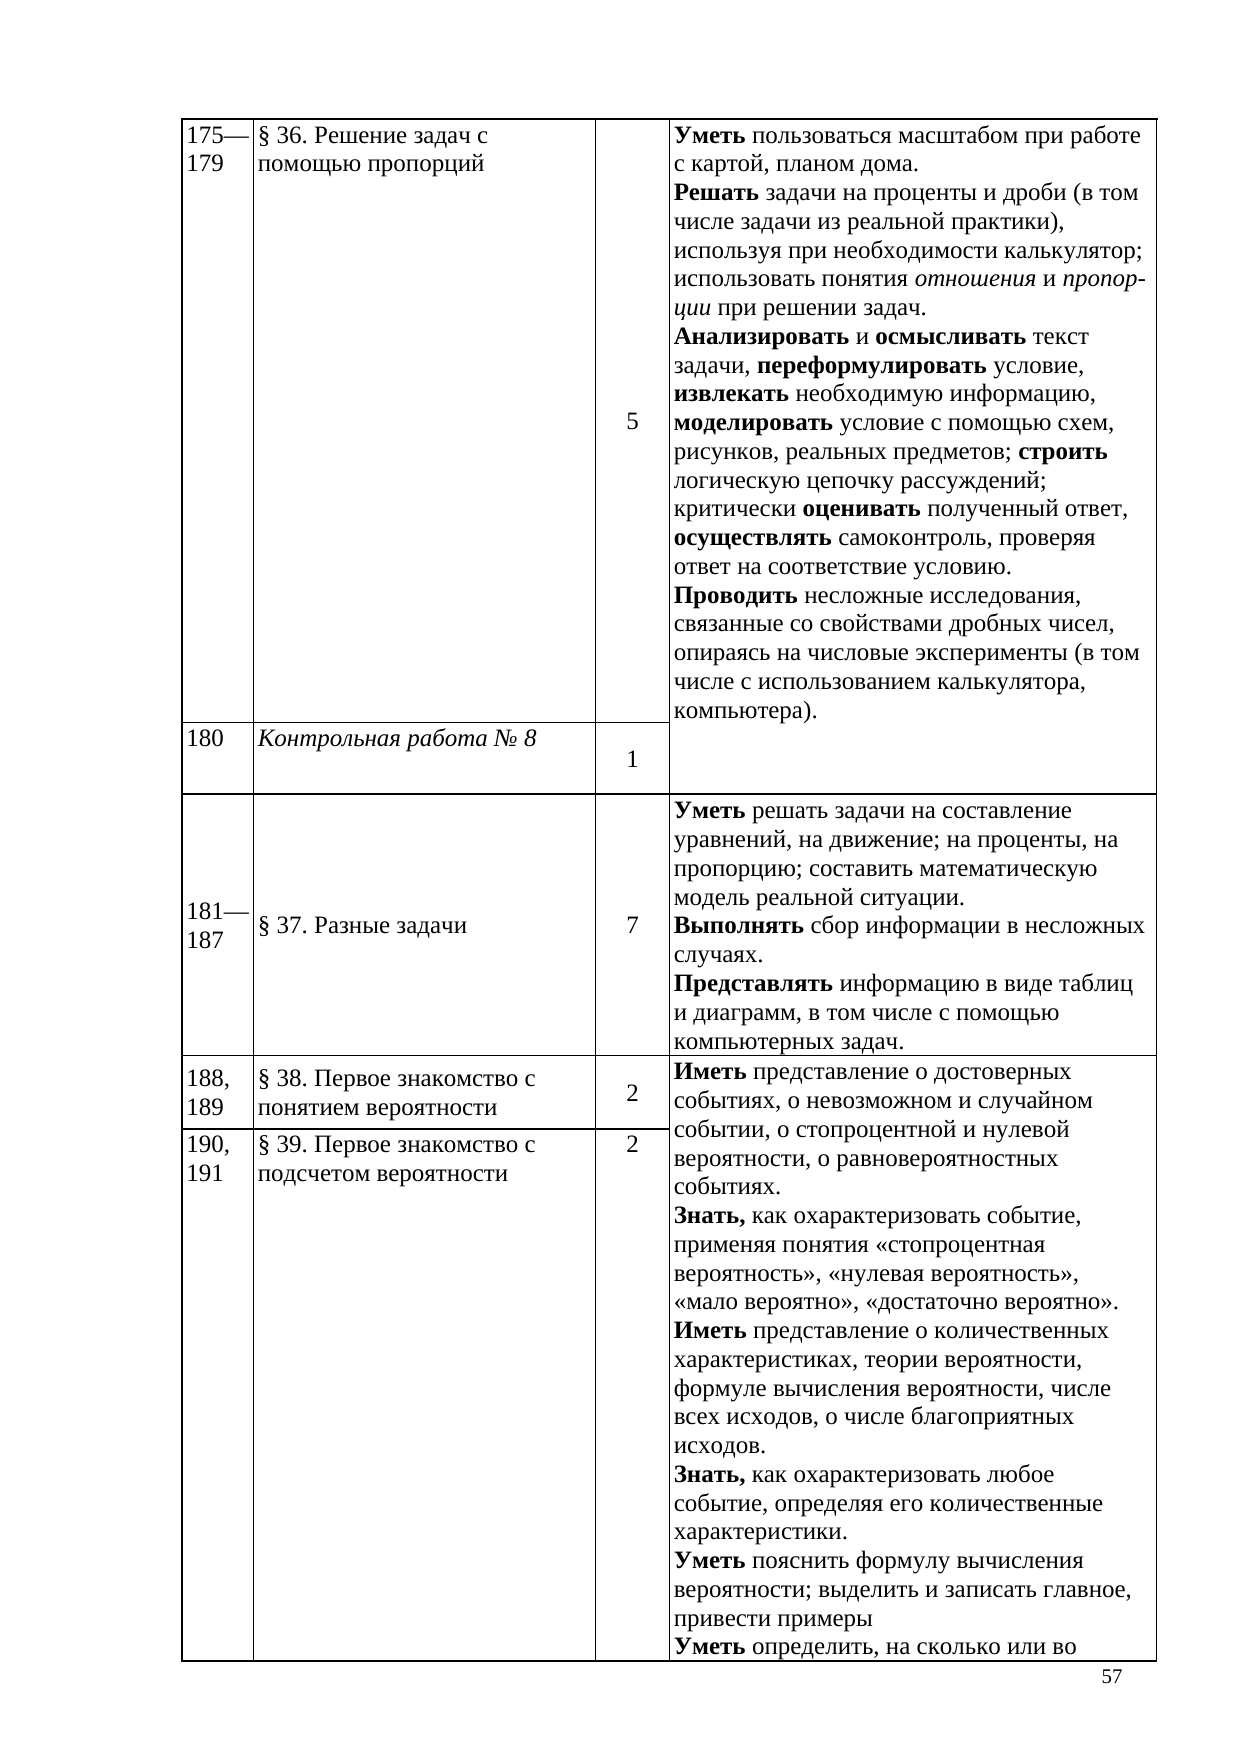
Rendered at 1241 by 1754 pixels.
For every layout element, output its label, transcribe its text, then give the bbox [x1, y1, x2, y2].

table_cell 190, 191 [183, 1130, 253, 1660]
table_cell 181—187 [183, 795, 253, 1055]
table_cell Уметь решать задачи на составление уравнений, на движение; на проценты, на пропорцию; составить математическую модель реальной ситуации. Выполнять сбор информации в несложных случаях. Представлять информацию в виде таблиц и диаграмм, в том числе с помощью компьютерных задач. [670, 795, 1156, 1055]
table_cell 2 [596, 1130, 669, 1660]
table_cell § 36. Решение задач с помощью пропорций [254, 120, 595, 722]
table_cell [254, 1130, 595, 1660]
table_cell Иметь представление о достоверных событиях, о невозможном и случайном событии, о стопроцентной и нулевой вероятности, о равновероятностных событиях. Знать, как охарактеризовать событие, применяя понятия «стопроцентная вероятность», «нулевая вероятность», «мало вероятно», «достаточно вероятно». Иметь представление о количественных характеристиках, теории вероятности, формуле вычисления вероятности, числе всех исходов, о числе благоприятных исходов. Знать, как охарактеризовать любое событие, определяя его количественные характеристики. Уметь пояснить формулу вычисления вероятности; выделить и записать главное, привести примеры Уметь определить, на сколько или во сколько раз одно случайное событие вероятнее другого; определить количественные характеристики события. Приводить примеры случайных событий, достоверных и невозможных событий. Сравнивать шансы наступления событий. Строить речевые конструкции с использованием словосочетаний более вероятно, маловероятно и др. Выполнять перебор всех возможных вариантов для пересчета объектов или комбинаций, выделять комбинации, отвечающие заданным условиям. Решать комбинаторные задачи перебором вариантов, с применением правила умножения. [670, 1056, 1156, 1660]
table_cell 5 [596, 120, 669, 722]
table_cell 7 [596, 795, 669, 1055]
table_cell Иметь представление о пропорциональных величинах, о прямо пропорциональных величинах, об обратно пропорциональных величинах. Иметь представление о пропорции, о верной пропорции, об основном свойстве пропорции, о решении задач на пропорцию. Приводить примеры использования отношений на практике. Уметь пользоваться масштабом при работе с картой, планом дома. Решать задачи на проценты и дроби (в том числе задачи из реальной практики), используя при необходимости калькулятор; использовать понятия отношения и пропорции при решении задач. Анализировать и осмысливать текст задачи, переформулировать условие, извлекать необходимую информацию, моделировать условие с помощью схем, рисунков, реальных предметов; строить логическую цепочку рассуждений; критически оценивать полученный ответ, осуществлять самоконтроль, проверяя ответ на соответствие условию. Проводить несложные исследования, связанные со свойствами дробных чисел, опираясь на числовые эксперименты (в том числе с использованием калькулятора, компьютера). [670, 120, 1156, 793]
table_cell 175—179 [183, 120, 253, 722]
table_cell 2 [596, 1056, 669, 1128]
table_cell Контрольная работа № 8 [254, 723, 595, 793]
table_cell 180 [183, 723, 253, 793]
table_cell § 37. Разные задачи [254, 795, 595, 1055]
table_cell 1 [596, 723, 669, 793]
table_cell § 38. Первое знакомство с понятием вероятности [254, 1056, 595, 1128]
table_cell 188, 189 [183, 1056, 253, 1128]
